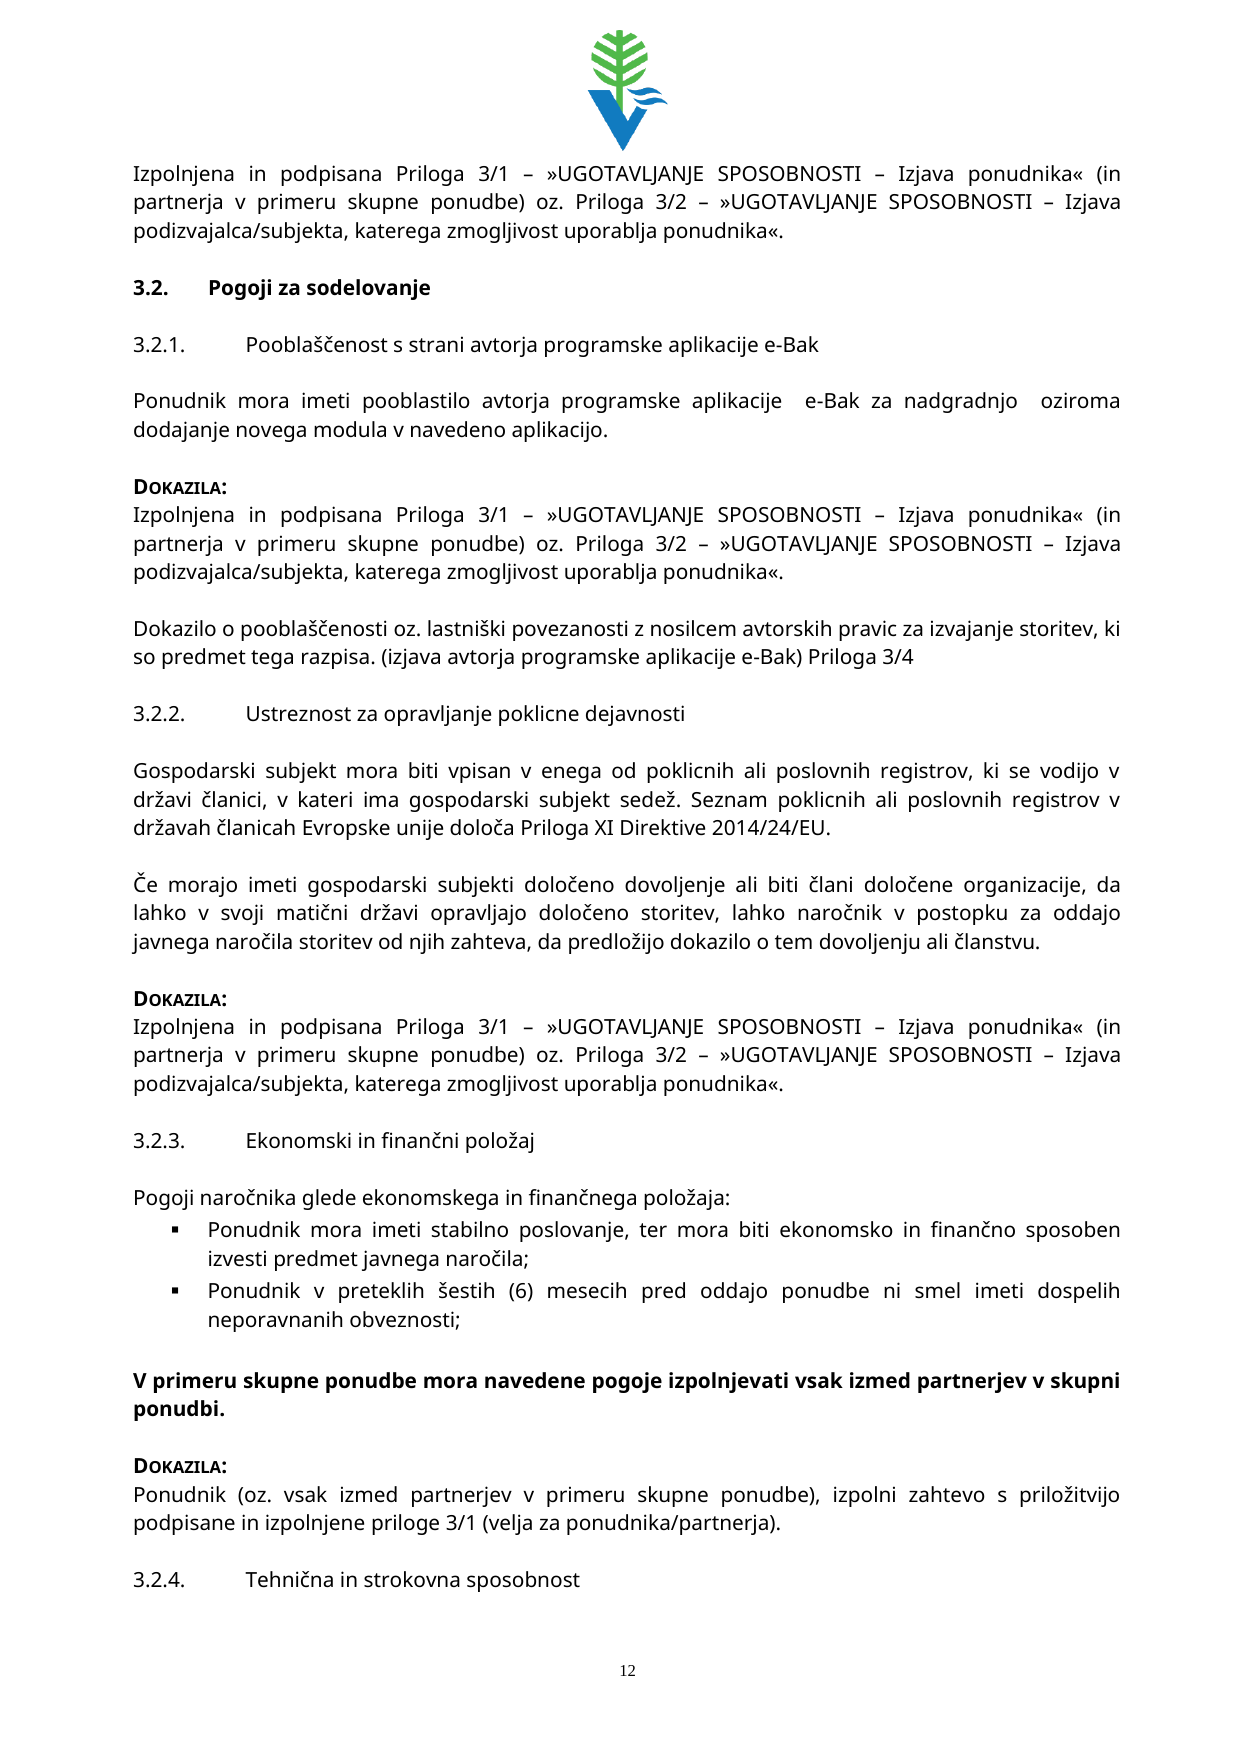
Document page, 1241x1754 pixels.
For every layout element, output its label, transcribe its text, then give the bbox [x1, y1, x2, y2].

list Ponudnik v preteklih šestih (6) mesecih pred oddajo ponudbe ni smel imeti dospelih neporavnanih obveznosti; [170, 1276, 1122, 1333]
text Dokazila: [133, 984, 1122, 1012]
picture [587, 30, 668, 151]
text Dokazila: [133, 1451, 1122, 1480]
list Pooblaščenost s strani avtorja programske aplikacije e-Bak [133, 330, 1122, 358]
list Ponudnik mora imeti stabilno poslovanje, ter mora biti ekonomsko in finančno sposoben izvesti predmet javnega naročila; [170, 1215, 1122, 1272]
text Pogoji naročnika glede ekonomskega in finančnega položaja: [133, 1183, 1122, 1211]
list Ustreznost za opravljanje poklicne dejavnosti [133, 699, 1122, 728]
text Dokazila: [133, 472, 1122, 500]
list Ekonomski in finančni položaj [133, 1126, 1122, 1154]
text Ponudnik (oz. vsak izmed partnerjev v primeru skupne ponudbe), izpolni zahtevo s priložitvijo podpisane in izpolnjene priloge 3/1 (velja za ponudnika/partnerja). [133, 1480, 1122, 1537]
text Ponudnik mora imeti pooblastilo avtorja programske aplikacije e-Bak za nadgradnjo oziroma dodajanje novega modula v navedeno aplikacijo. [133, 387, 1122, 443]
list Pogoji za sodelovanje [133, 273, 1122, 301]
text Dokazilo o pooblaščenosti oz. lastniški povezanosti z nosilcem avtorskih pravic za izvajanje storitev, ki so predmet tega razpisa. (izjava avtorja programske aplikacije e-Bak) Priloga 3/4 [133, 614, 1122, 671]
text V primeru skupne ponudbe mora navedene pogoje izpolnjevati vsak izmed partnerjev v skupni ponudbi. [133, 1366, 1122, 1423]
text Če morajo imeti gospodarski subjekti določeno dovoljenje ali biti člani določene organizacije, da lahko v svoji matični državi opravljajo določeno storitev, lahko naročnik v postopku za oddajo javnega naročila storitev od njih zahteva, da predložijo dokazilo o tem dovoljenju ali članstvu. [133, 870, 1122, 955]
list Tehnična in strokovna sposobnost [133, 1565, 1122, 1593]
text Gospodarski subjekt mora biti vpisan v enega od poklicnih ali poslovnih registrov, ki se vodijo v državi članici, v kateri ima gospodarski subjekt sedež. Seznam poklicnih ali poslovnih registrov v državah članicah Evropske unije določa Priloga XI Direktive 2014/24/EU. [133, 756, 1122, 842]
